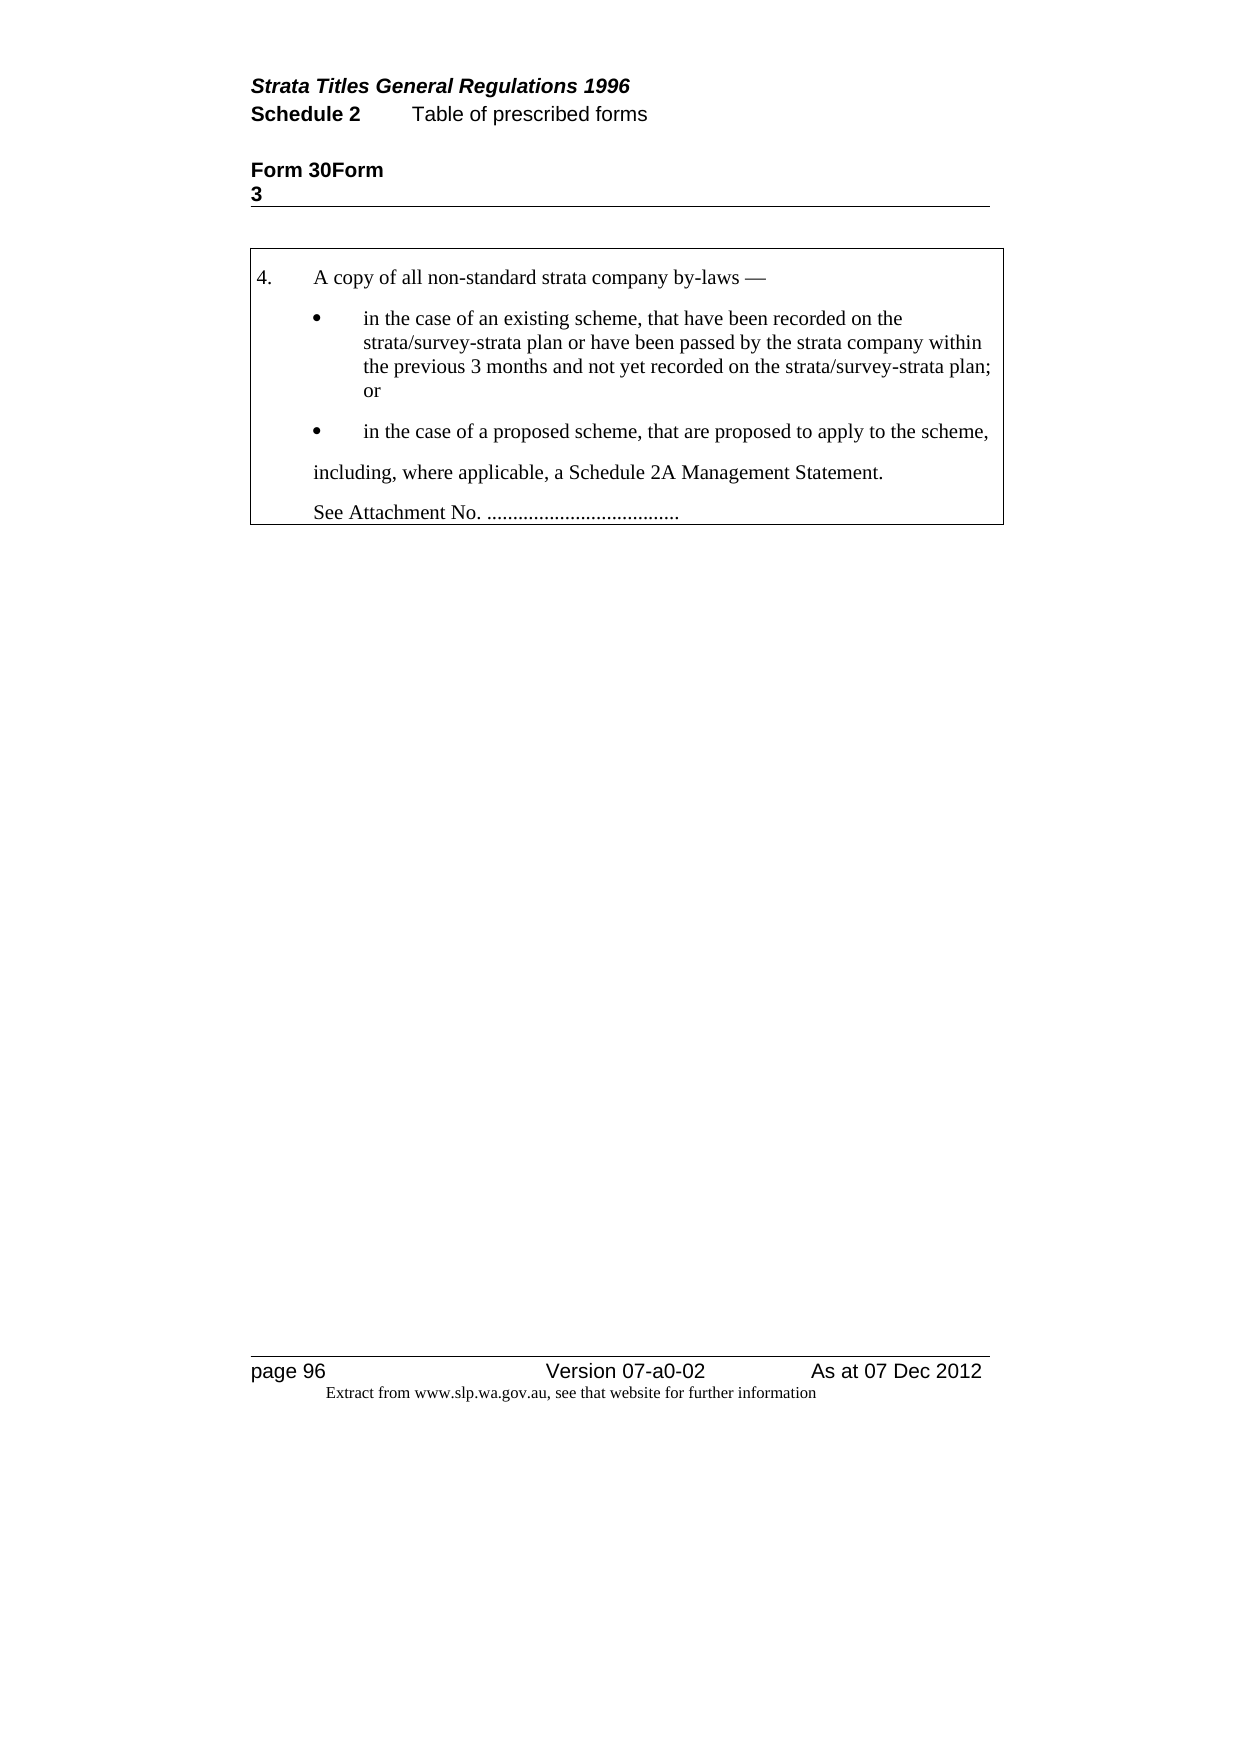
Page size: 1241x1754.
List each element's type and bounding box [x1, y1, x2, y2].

table_header [251, 249, 1003, 524]
